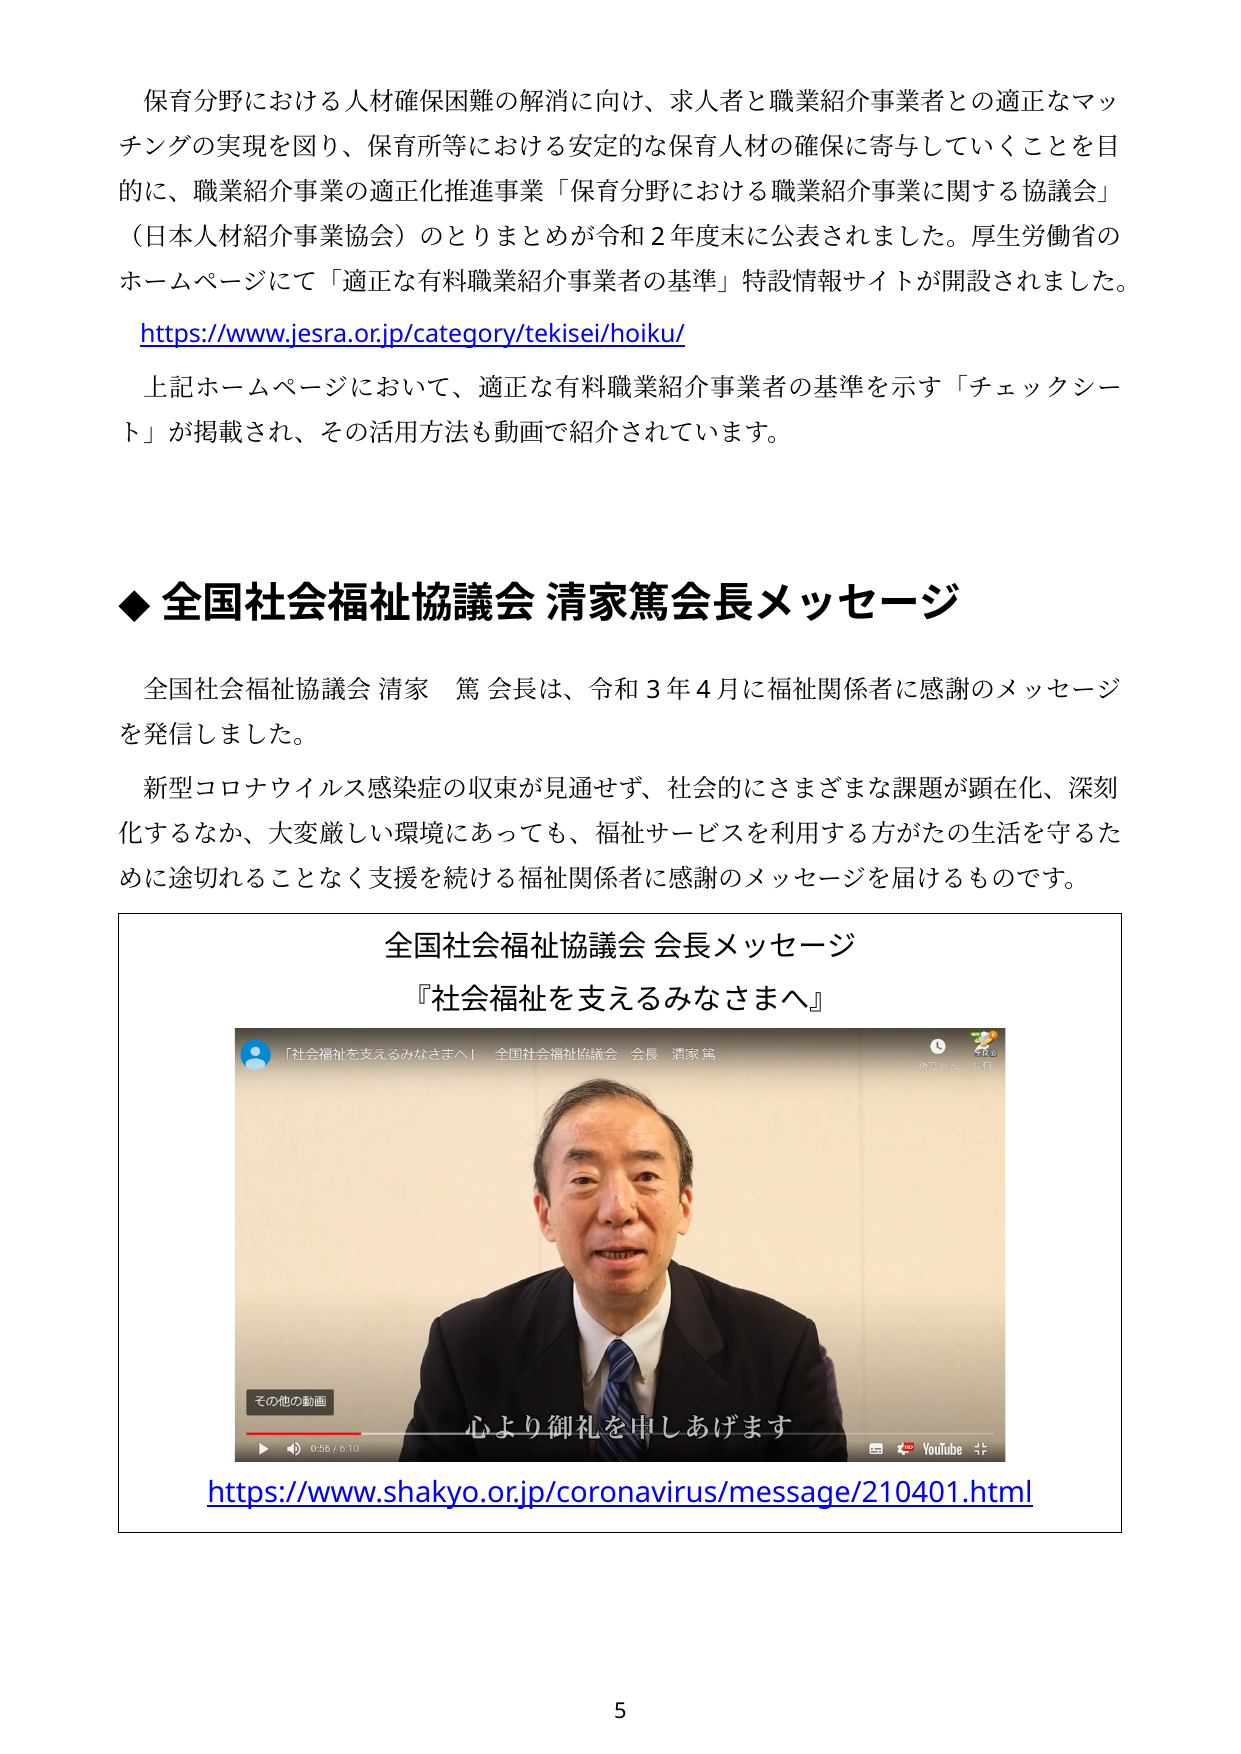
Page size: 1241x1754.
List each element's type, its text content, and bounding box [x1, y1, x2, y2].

text 上記ホームページにおいて、適正な有料職業紹介事業者の基準を示す「チェックシート」が掲載され、その活用方法も動画で紹介されています。 [118, 368, 1122, 449]
text 保育分野における人材確保困難の解消に向け、求人者と職業紹介事業者との適正なマッチングの実現を図り、保育所等における安定的な保育人材の確保に寄与していくことを目的に、職業紹介事業の適正化推進事業「保育分野における職業紹介事業に関する協議会」（日本人材紹介事業協会）のとりまとめが令和2年度末に公表されました。厚生労働省のホームページにて「適正な有料職業紹介事業者の基準」特設情報サイトが開設されました。 [118, 82, 1122, 298]
text 全国社会福祉協議会 清家 篤 会長は、令和3年4月に福祉関係者に感謝のメッセージを発信しました。 [118, 669, 1122, 750]
picture [234, 1028, 1006, 1462]
table_header 全国社会福祉協議会 会長メッセージ 『社会福祉を支えるみなさまへ』 https://www.shakyo.or.jp/coronavirus/message/210401.html [119, 914, 1121, 1532]
text ◆ 全国社会福祉協議会 清家篤会長メッセージ [118, 569, 1122, 630]
text 新型コロナウイルス感染症の収束が見通せず、社会的にさまざまな課題が顕在化、深刻化するなか、大変厳しい環境にあっても、福祉サービスを利用する方がたの生活を守るために途切れることなく支援を続ける福祉関係者に感謝のメッセージを届けるものです。 [118, 768, 1122, 894]
text https://www.jesra.or.jp/category/tekisei/hoiku/ [118, 316, 1122, 350]
